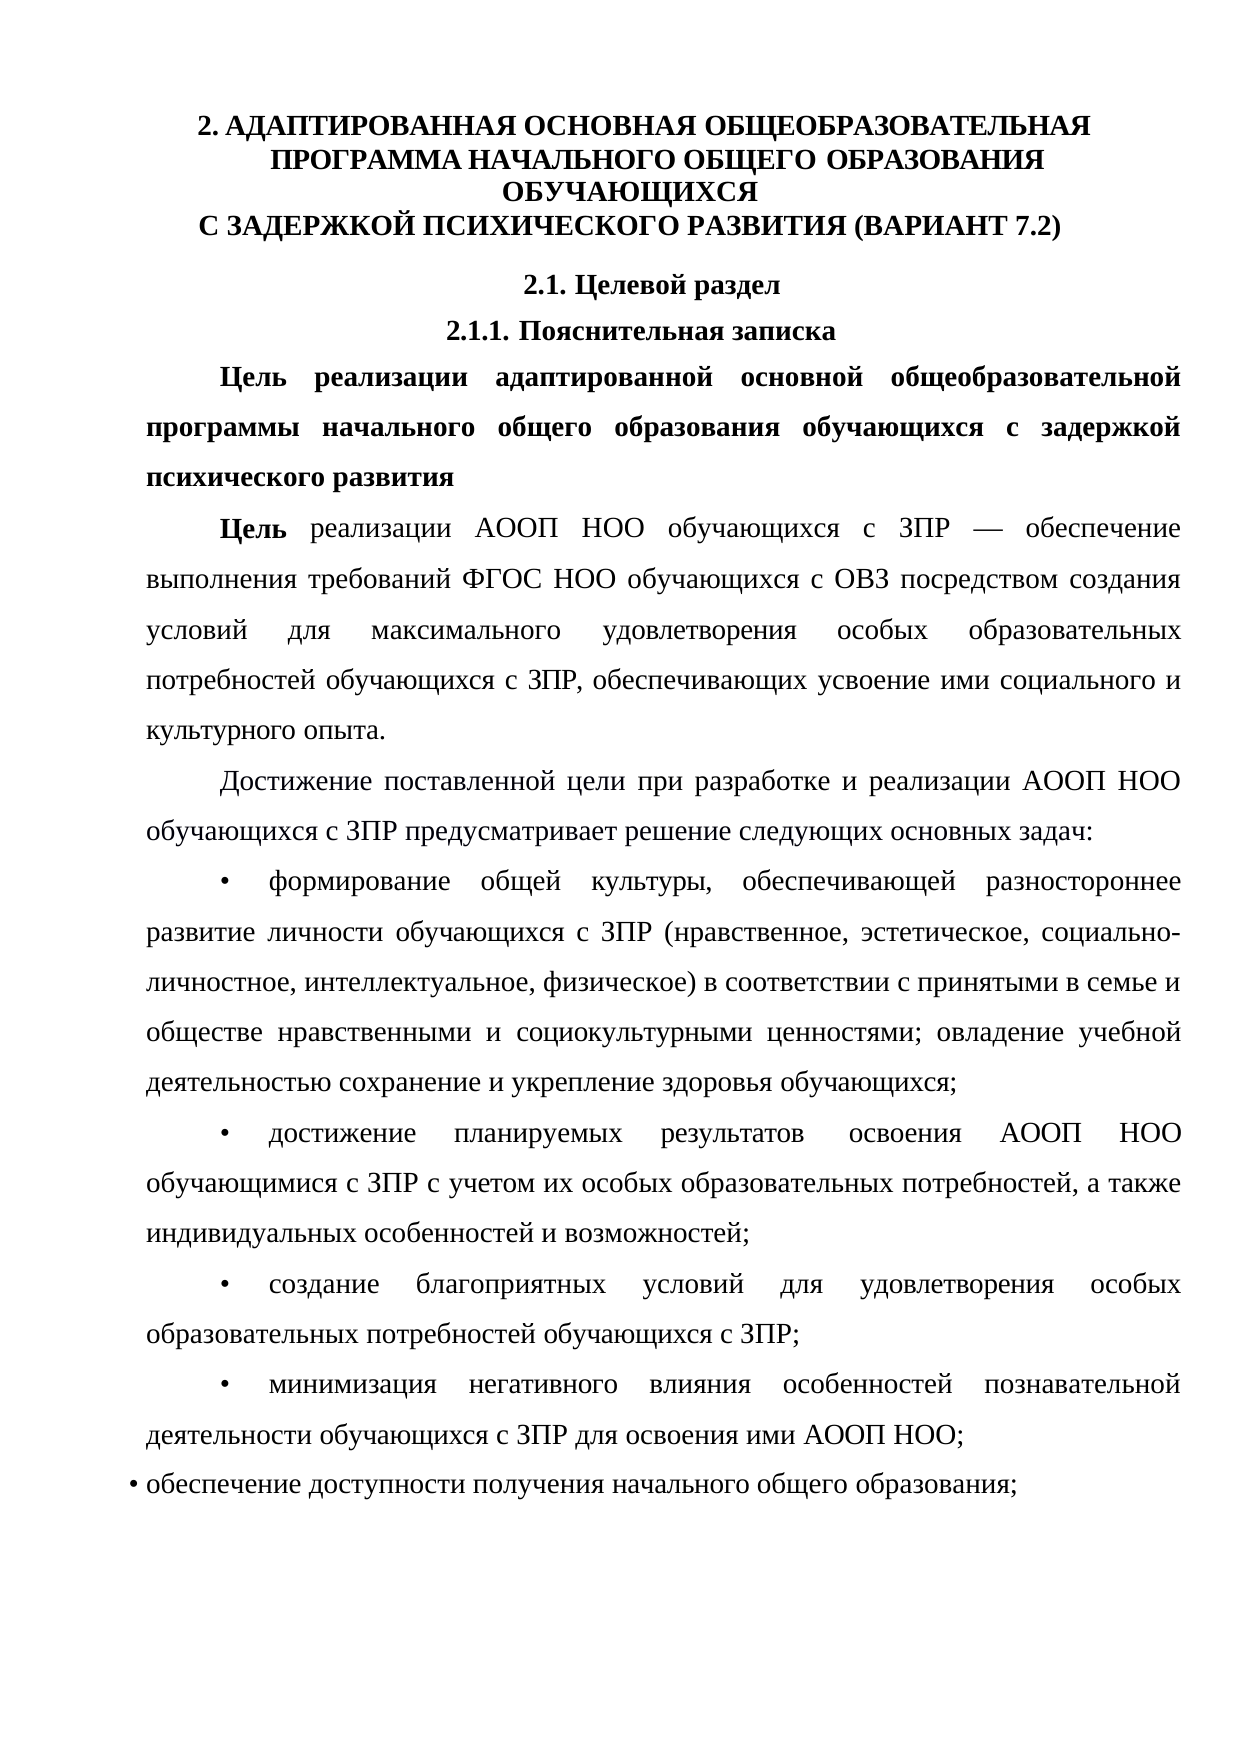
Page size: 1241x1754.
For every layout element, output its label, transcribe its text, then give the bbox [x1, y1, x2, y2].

subtitle Пояснительная записка [73, 313, 1209, 346]
text Цель реализации адаптированной основной общеобразовательной программы начального общего образования обучающихся с задержкой психического развития [146, 359, 1182, 493]
subtitle С ЗАДЕРЖКОЙ ПСИХИЧЕСКОГО РАЗВИТИЯ (ВАРИАНТ 7.2) [146, 208, 1114, 242]
text Цель реализации АООП НОО обучающихся с ЗПР — обеспечение выполнения требований ФГОС НОО обучающихся с ОВЗ посредством создания условий для максимального удовлетворения особых образовательных потребностей обучающихся с ЗПР, обеспечивающих усвоение ими социального и культурного опыта. [146, 510, 1182, 746]
list достижение планируемых результатов освоения АООП НОО обучающимися с ЗПР с учетом их особых образовательных потребностей, а также индивидуальных особенностей и возможностей; [146, 1115, 1182, 1249]
list формирование общей культуры, обеспечивающей разностороннее развитие личности обучающихся с ЗПР (нравственное, эстетическое, социально-личностное, интеллектуальное, физическое) в соответствии с принятыми в семье и обществе нравственными и социокультурными ценностями; овладение учебной деятельностью сохранение и укрепление здоровья обучающихся; [146, 863, 1182, 1098]
subtitle Целевой раздел [94, 267, 1209, 300]
list создание благоприятных условий для удовлетворения особых образовательных потребностей обучающихся с ЗПР; [146, 1266, 1181, 1350]
list минимизация негативного влияния особенностей познавательной деятельности обучающихся с ЗПР для освоения ими АООП НОО; [146, 1366, 1181, 1450]
list обеспечение доступности получения начального общего образования; [128, 1467, 1209, 1501]
text ОБУЧАЮЩИХСЯ [146, 175, 1114, 208]
subtitle АДАПТИРОВАННАЯ ОСНОВНАЯ ОБЩЕОБРАЗОВАТЕЛЬНАЯ ПРОГРАММА НАЧАЛЬНОГО ОБЩЕГО ОБРАЗОВАНИЯ [118, 108, 1169, 175]
text Достижение поставленной цели при разработке и реализации АООП НОО обучающихся с ЗПР предусматривает решение следующих основных задач: [146, 763, 1182, 847]
